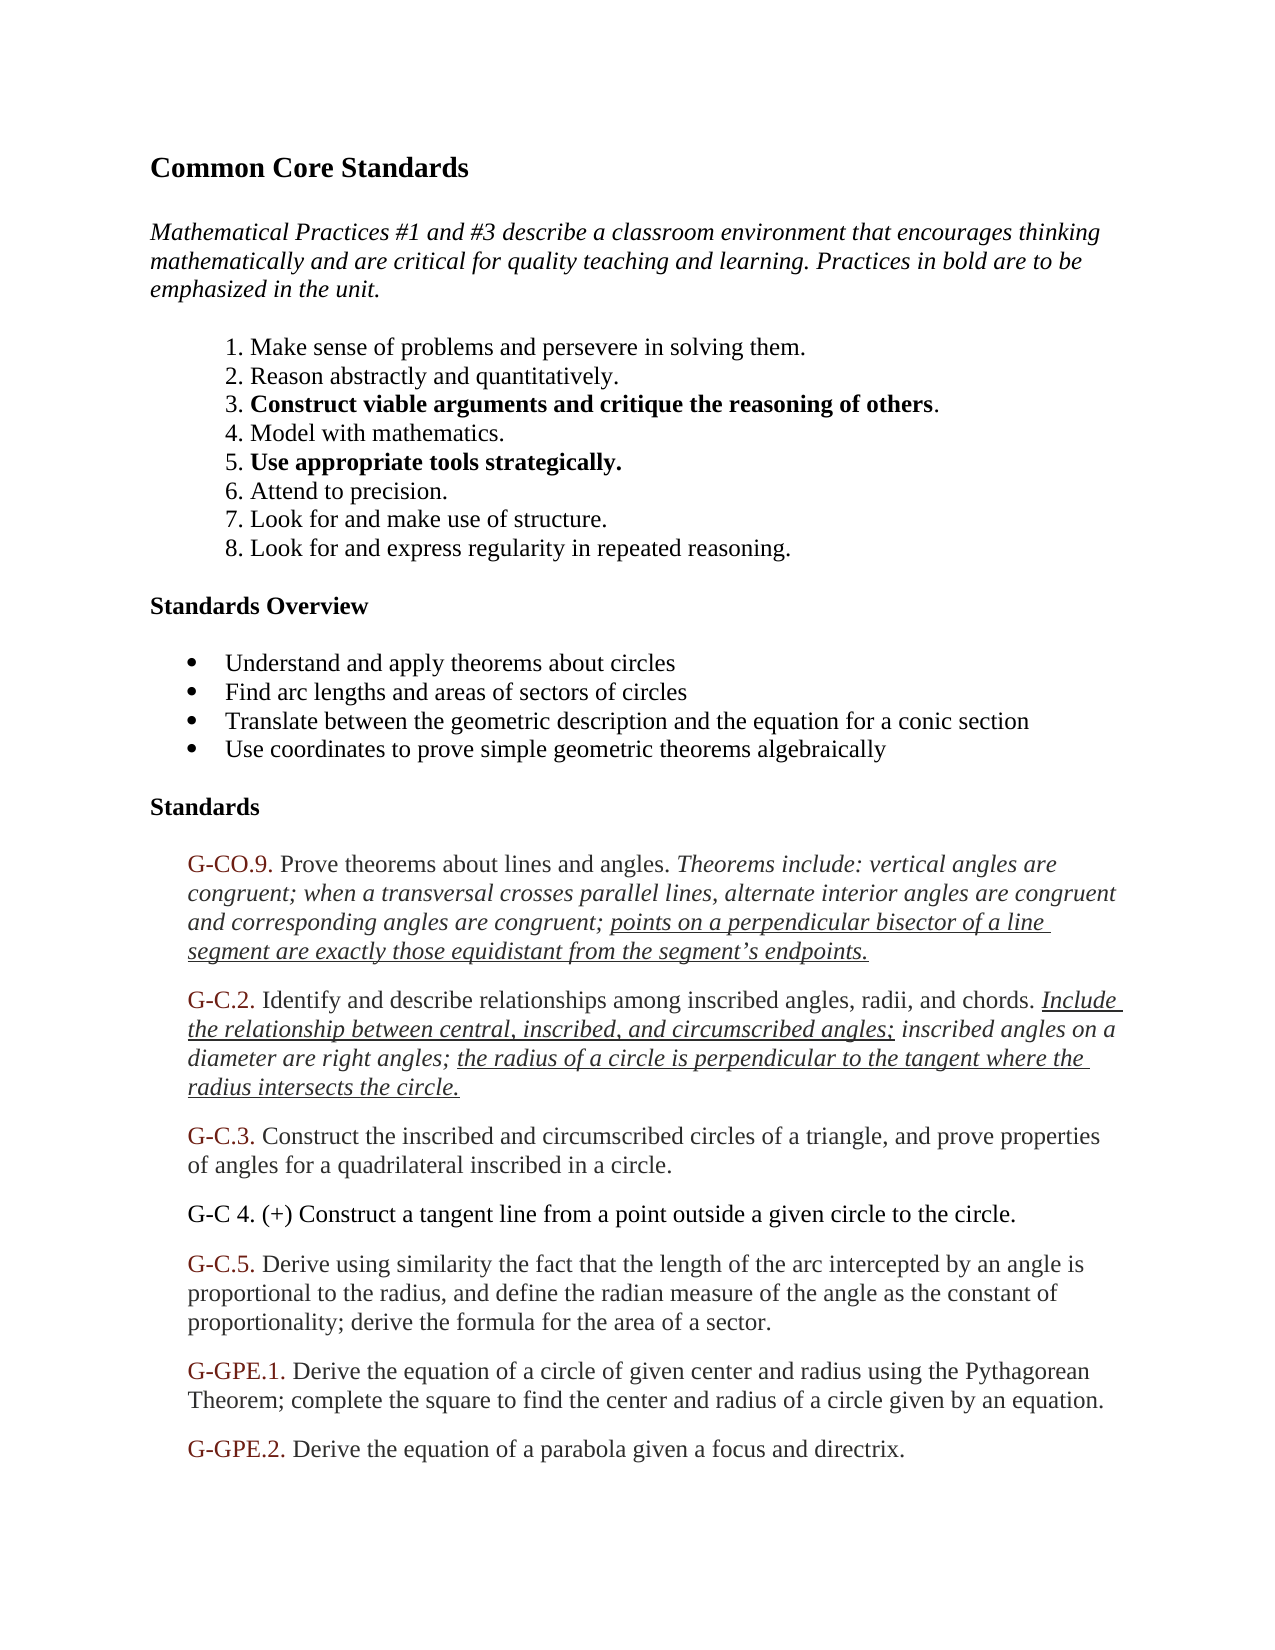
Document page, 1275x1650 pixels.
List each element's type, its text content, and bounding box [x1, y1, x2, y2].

text 1. Make sense of problems and persevere in solving them. [225, 332, 1125, 361]
text 2. Reason abstractly and quantitatively. [225, 361, 1125, 389]
text G-GPE.1. Derive the equation of a circle of given center and radius using the Pythagorean Theorem; complete the square to find the center and radius of a circle given by an equation. [187, 1356, 1125, 1414]
text G-GPE.2. Derive the equation of a parabola given a focus and directrix. [187, 1434, 1125, 1463]
list Understand and apply theorems about circles [187, 648, 1125, 677]
text G-C 4. (+) Construct a tangent line from a point outside a given circle to the circle. [187, 1199, 1125, 1228]
text 8. Look for and express regularity in repeated reasoning. [225, 533, 1125, 562]
text Common Core Standards [150, 150, 1125, 183]
list Use coordinates to prove simple geometric theorems algebraically [187, 734, 1125, 763]
text 6. Attend to precision. [225, 476, 1125, 504]
text G-C.2. Identify and describe relationships among inscribed angles, radii, and chords. Include the relationship between central, inscribed, and circumscribed angles; inscribed angles on a diameter are right angles; the radius of a circle is perpendicular to the tangent where the radius intersects the circle. [187, 985, 1125, 1100]
list Find arc lengths and areas of sectors of circles [187, 677, 1125, 706]
text 5. Use appropriate tools strategically. [225, 447, 1125, 476]
text 7. Look for and make use of structure. [225, 504, 1125, 533]
text G-CO.9. Prove theorems about lines and angles. Theorems include: vertical angles are congruent; when a transversal crosses parallel lines, alternate interior angles are congruent and corresponding angles are congruent; points on a perpendicular bisector of a line segment are exactly those equidistant from the segment’s endpoints. [187, 849, 1125, 964]
text Mathematical Practices #1 and #3 describe a classroom environment that encourages thinking mathematically and are critical for quality teaching and learning. Practices in bold are to be emphasized in the unit. [150, 217, 1125, 303]
list Translate between the geometric description and the equation for a conic section [187, 706, 1125, 734]
text G-C.5. Derive using similarity the fact that the length of the arc intercepted by an angle is proportional to the radius, and define the radian measure of the angle as the constant of proportionality; derive the formula for the area of a sector. [187, 1249, 1125, 1335]
text G-C.3. Construct the inscribed and circumscribed circles of a triangle, and prove properties of angles for a quadrilateral inscribed in a circle. [187, 1121, 1125, 1179]
text Standards [150, 792, 1125, 821]
text Standards Overview [150, 591, 1125, 619]
text 4. Model with mathematics. [225, 418, 1125, 447]
text 3. Construct viable arguments and critique the reasoning of others. [225, 389, 1125, 418]
